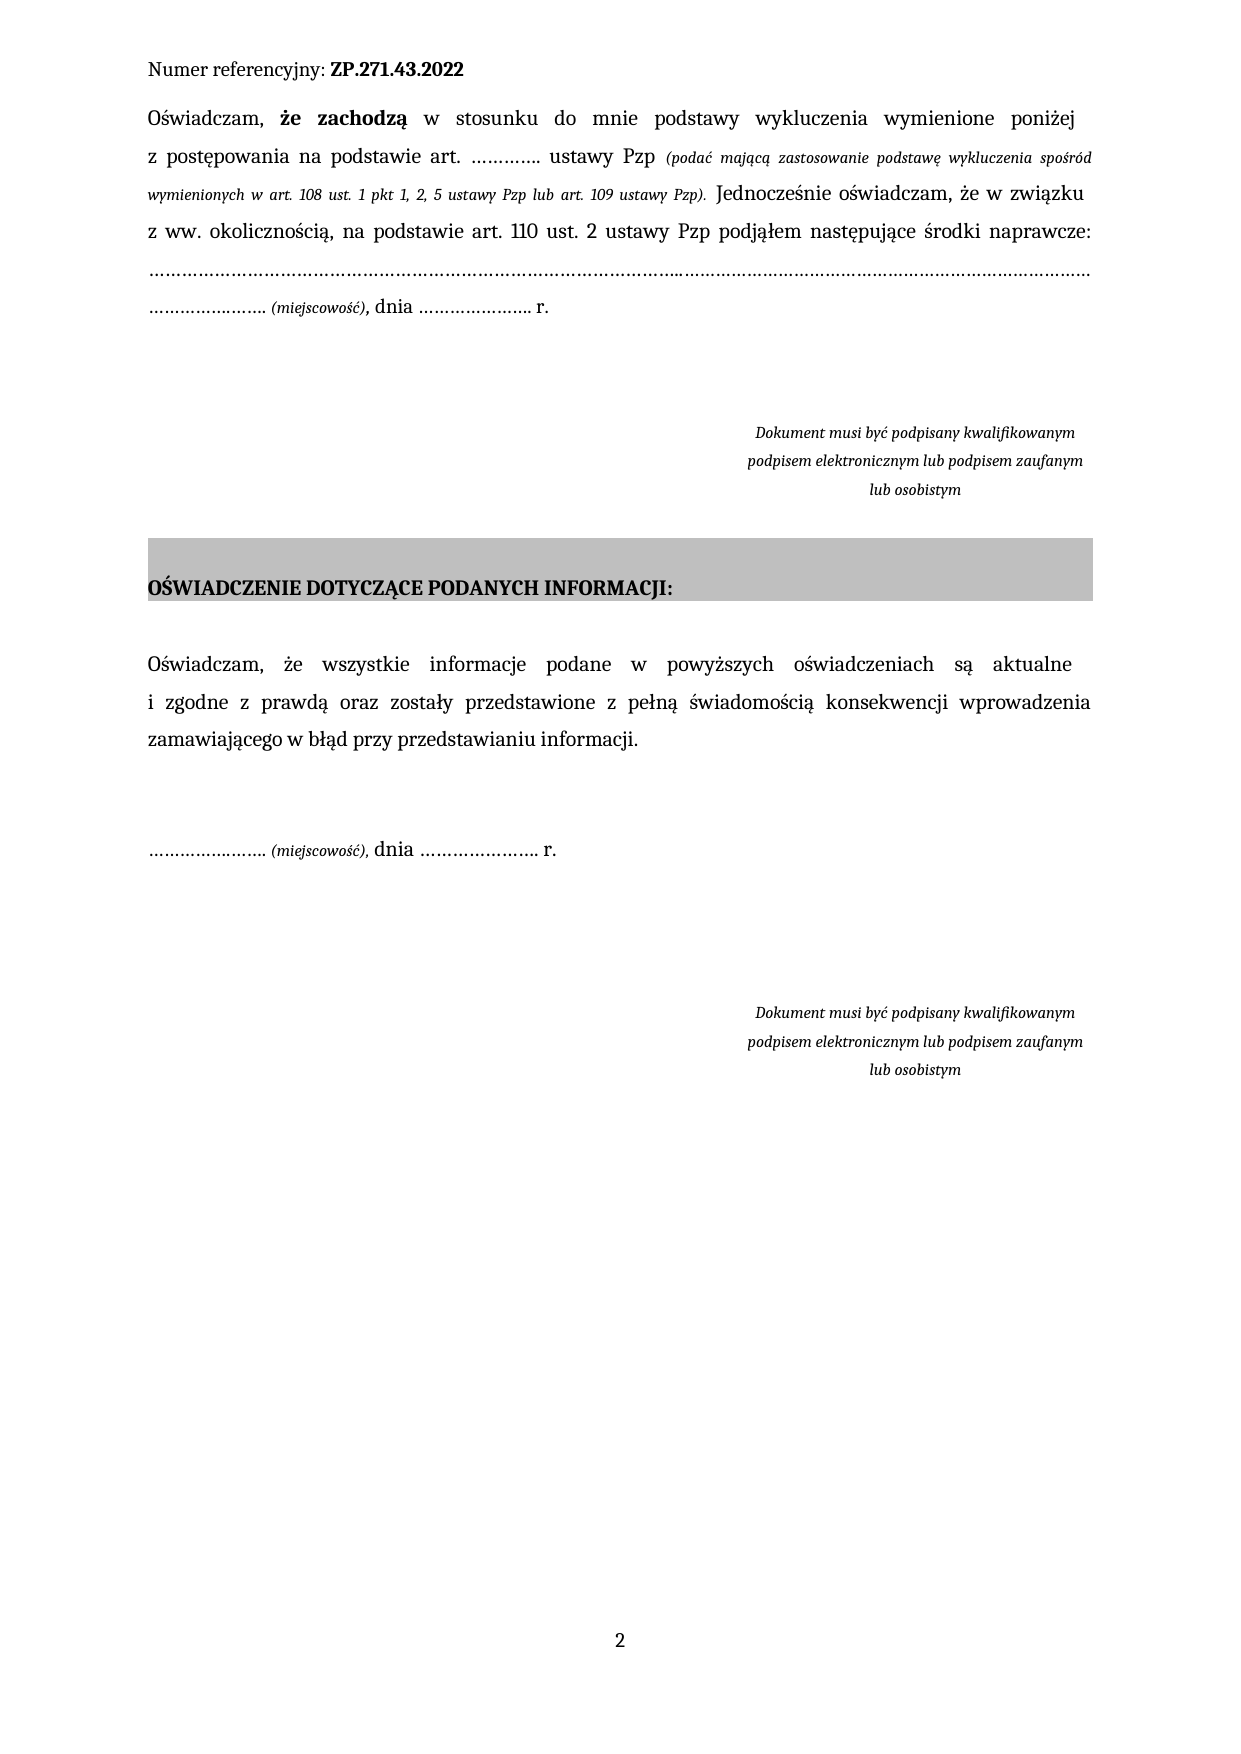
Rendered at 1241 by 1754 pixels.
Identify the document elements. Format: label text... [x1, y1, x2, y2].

text OŚWIADCZENIE DOTYCZĄCE PODANYCH INFORMACJI: [148, 576, 1093, 601]
text Oświadczam, że wszystkie informacje podane w powyższych oświadczeniach są aktualne i zgodne z prawdą oraz zostały przedstawione z pełną świadomością konsekwencji wprowadzenia zamawiającego w błąd przy przedstawianiu informacji. [148, 652, 1093, 752]
text Dokument musi być podpisany kwalifikowanym podpisem elektronicznym lub podpisem zaufanym lub osobistym [738, 423, 1093, 500]
text …………….……. (miejscowość), dnia …………………. r. [148, 294, 1093, 318]
text Oświadczam, że zachodzą w stosunku do mnie podstawy wykluczenia wymienione poniżej z postępowania na podstawie art. …………. ustawy Pzp (podać mającą zastosowanie podstawę wykluczenia spośród wymienionych w art. 108 ust. 1 pkt 1, 2, 5 ustawy Pzp lub art. 109 ustawy Pzp). Jednocześnie oświadczam, że w związku z ww. okolicznością, na podstawie art. 110 ust. 2 ustawy Pzp podjąłem następujące środki naprawcze: ……………………………………………………………………………………..…………………………………………………………………… [148, 106, 1093, 282]
text Dokument musi być podpisany kwalifikowanym podpisem elektronicznym lub podpisem zaufanym lub osobistym [738, 1003, 1093, 1080]
text …………….……. (miejscowość), dnia …………………. r. [148, 837, 1093, 862]
